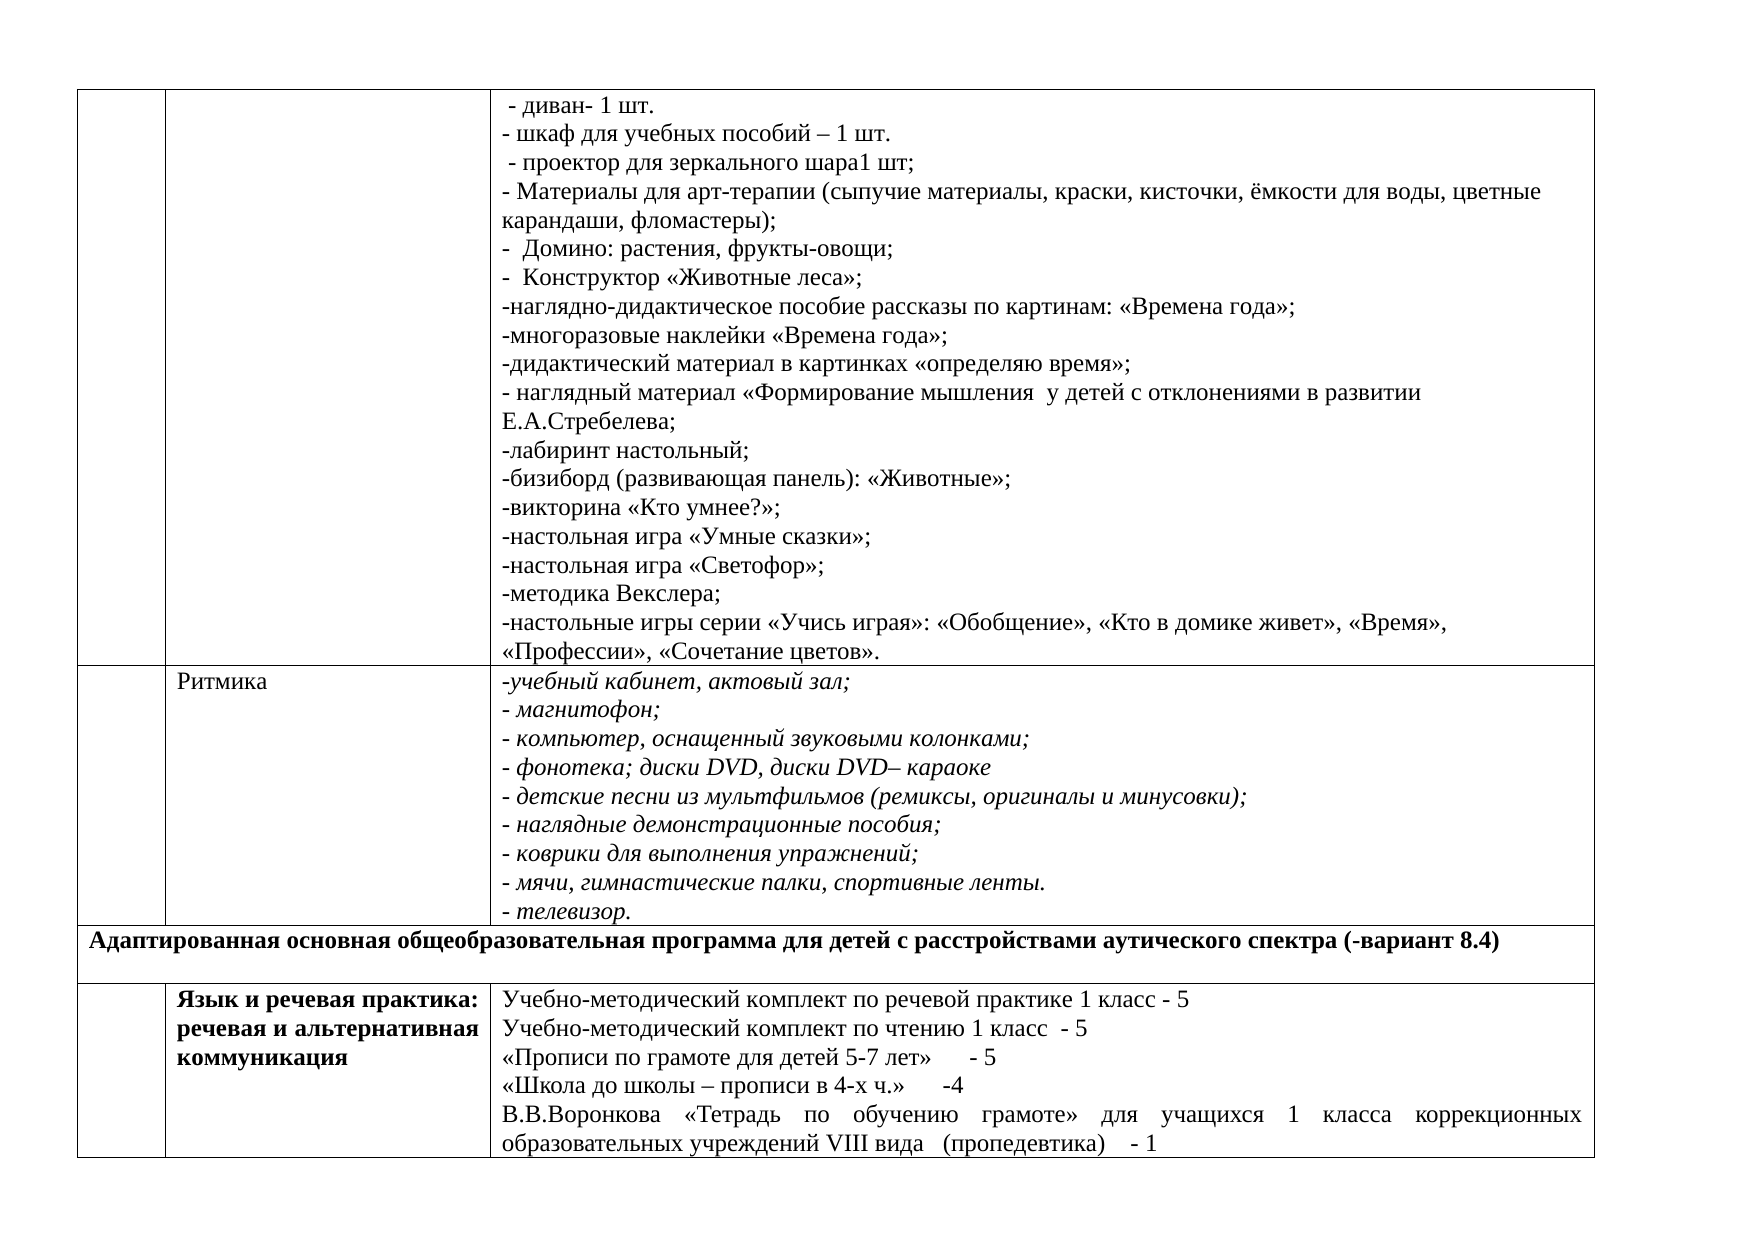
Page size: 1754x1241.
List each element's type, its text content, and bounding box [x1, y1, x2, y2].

table_cell Ритмика [166, 666, 490, 924]
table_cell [166, 984, 490, 1157]
table_cell [78, 666, 165, 924]
table_cell -учебный кабинет, актовый зал; - магнитофон; - компьютер, оснащенный звуковыми колонками; - фонотека; диски DVD, диски DVD– караоке - детские песни из мультфильмов (ремиксы, оригиналы и минусовки); - наглядные демонстрационные пособия; - коврики для выполнения упражнений; - мячи, гимнастические палки, спортивные ленты. - телевизор. [491, 666, 1594, 924]
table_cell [491, 90, 1594, 665]
table_cell Адаптированная основная общеобразовательная программа для детей с расстройствами аутического спектра (-вариант 8.4) [78, 926, 1594, 983]
table_cell [78, 984, 165, 1157]
table_cell [78, 90, 165, 665]
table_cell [491, 984, 1594, 1157]
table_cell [166, 90, 490, 665]
